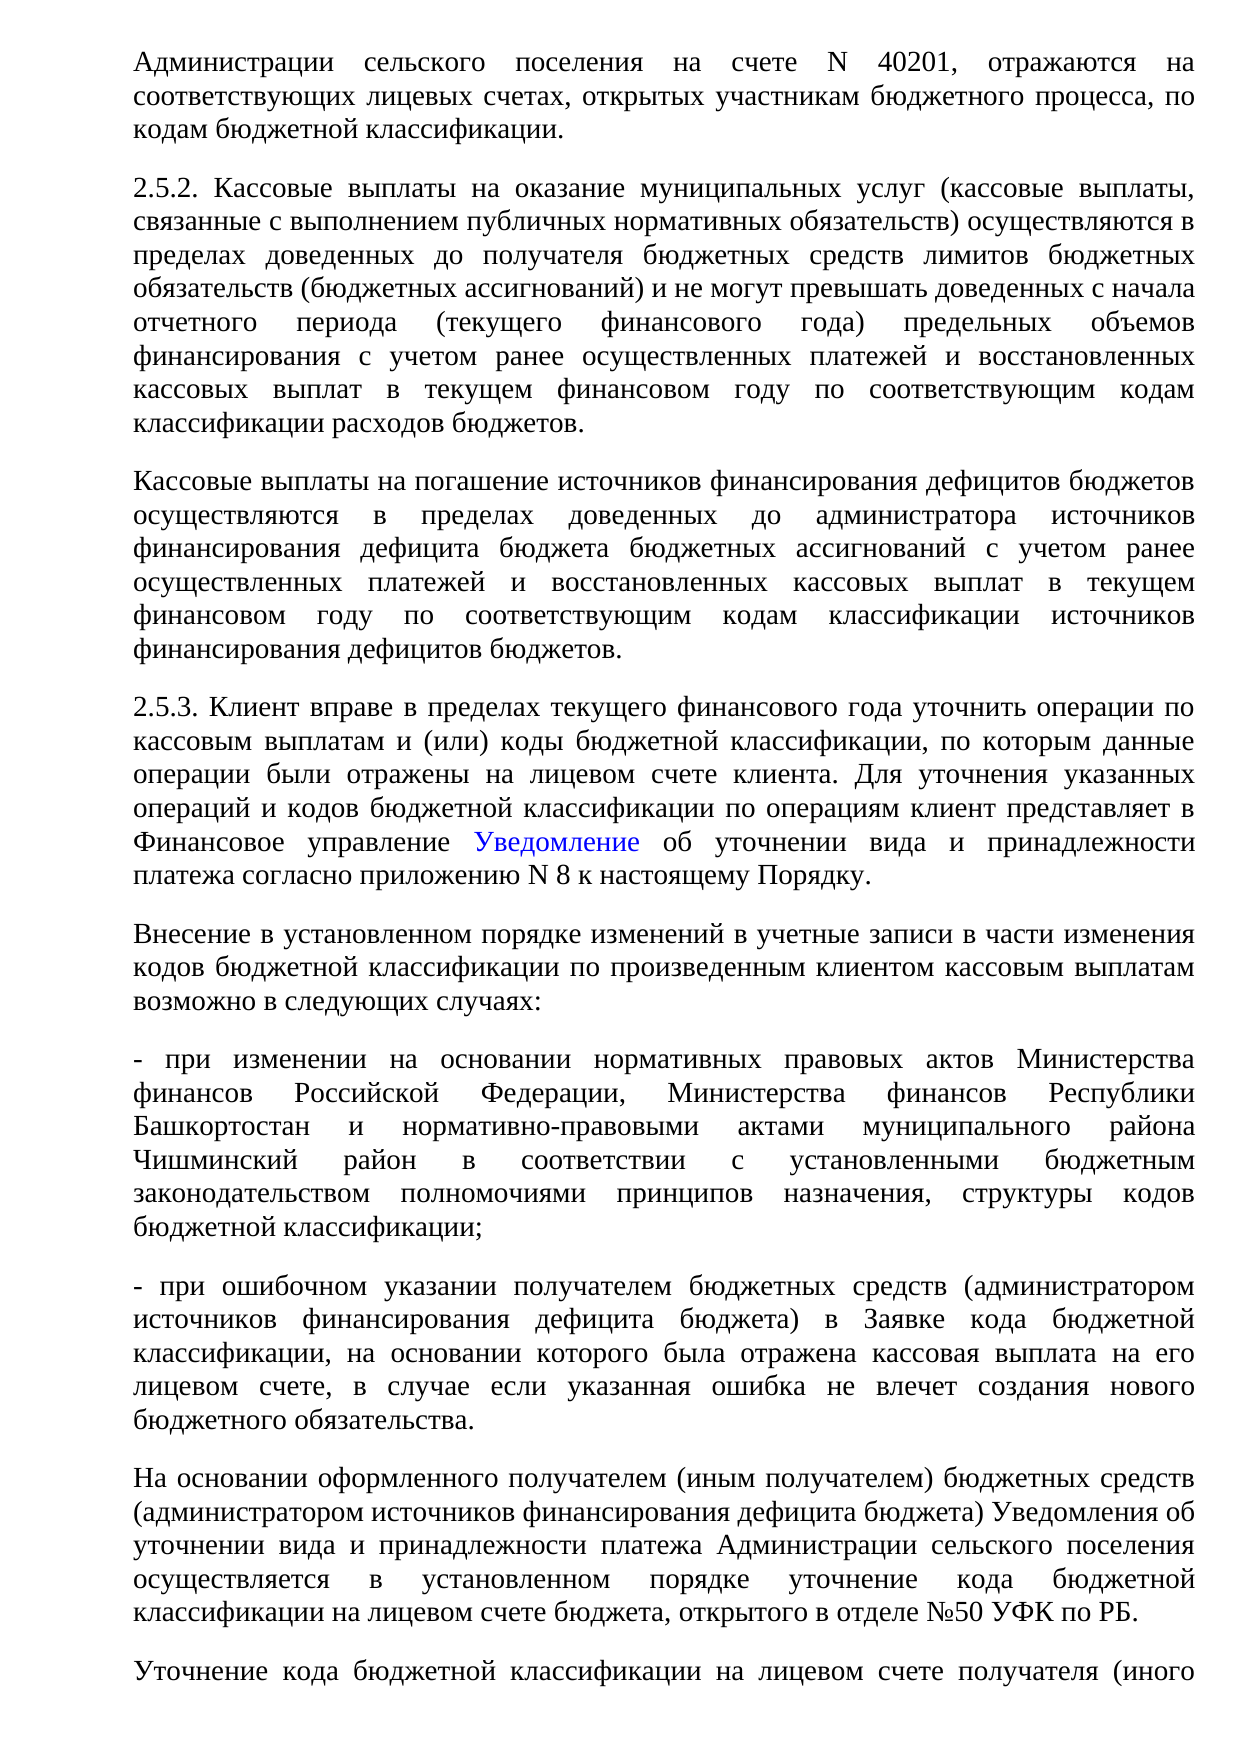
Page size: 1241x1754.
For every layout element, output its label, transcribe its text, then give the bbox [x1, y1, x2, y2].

text 2.5.2. Кассовые выплаты на оказание муниципальных услуг (кассовые выплаты, связанные с выполнением публичных нормативных обязательств) осуществляются в пределах доведенных до получателя бюджетных средств лимитов бюджетных обязательств (бюджетных ассигнований) и не могут превышать доведенных с начала отчетного периода (текущего финансового года) предельных объемов финансирования с учетом ранее осуществленных платежей и восстановленных кассовых выплат в текущем финансовом году по соответствующим кодам классификации расходов бюджетов. [133, 170, 1196, 438]
text Внесение в установленном порядке изменений в учетные записи в части изменения кодов бюджетной классификации по произведенным клиентом кассовым выплатам возможно в следующих случаях: [133, 916, 1196, 1016]
text - при изменении на основании нормативных правовых актов Министерства финансов Российской Федерации, Министерства финансов Республики Башкортостан и нормативно-правовыми актами муниципального района Чишминский район в соответствии с установленными бюджетным законодательством полномочиями принципов назначения, структуры кодов бюджетной классификации; [133, 1041, 1196, 1243]
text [133, 44, 1196, 145]
text Кассовые выплаты на погашение источников финансирования дефицитов бюджетов осуществляются в пределах доведенных до администратора источников финансирования дефицита бюджета бюджетных ассигнований с учетом ранее осуществленных платежей и восстановленных кассовых выплат в текущем финансовом году по соответствующим кодам классификации источников финансирования дефицитов бюджетов. [133, 463, 1196, 664]
text На основании оформленного получателем (иным получателем) бюджетных средств (администратором источников финансирования дефицита бюджета) Уведомления об уточнении вида и принадлежности платежа Администрации сельского поселения осуществляется в установленном порядке уточнение кода бюджетной классификации на лицевом счете бюджета, открытого в отделе №50 УФК по РБ. [133, 1460, 1196, 1628]
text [133, 1653, 1196, 1687]
text 2.5.3. Клиент вправе в пределах текущего финансового года уточнить операции по кассовым выплатам и (или) коды бюджетной классификации, по которым данные операции были отражены на лицевом счете клиента. Для уточнения указанных операций и кодов бюджетной классификации по операциям клиент представляет в Финансовое управление Уведомление об уточнении вида и принадлежности платежа согласно приложению N 8 к настоящему Порядку. [133, 689, 1196, 891]
text - при ошибочном указании получателем бюджетных средств (администратором источников финансирования дефицита бюджета) в Заявке кода бюджетной классификации, на основании которого была отражена кассовая выплата на его лицевом счете, в случае если указанная ошибка не влечет создания нового бюджетного обязательства. [133, 1268, 1196, 1435]
